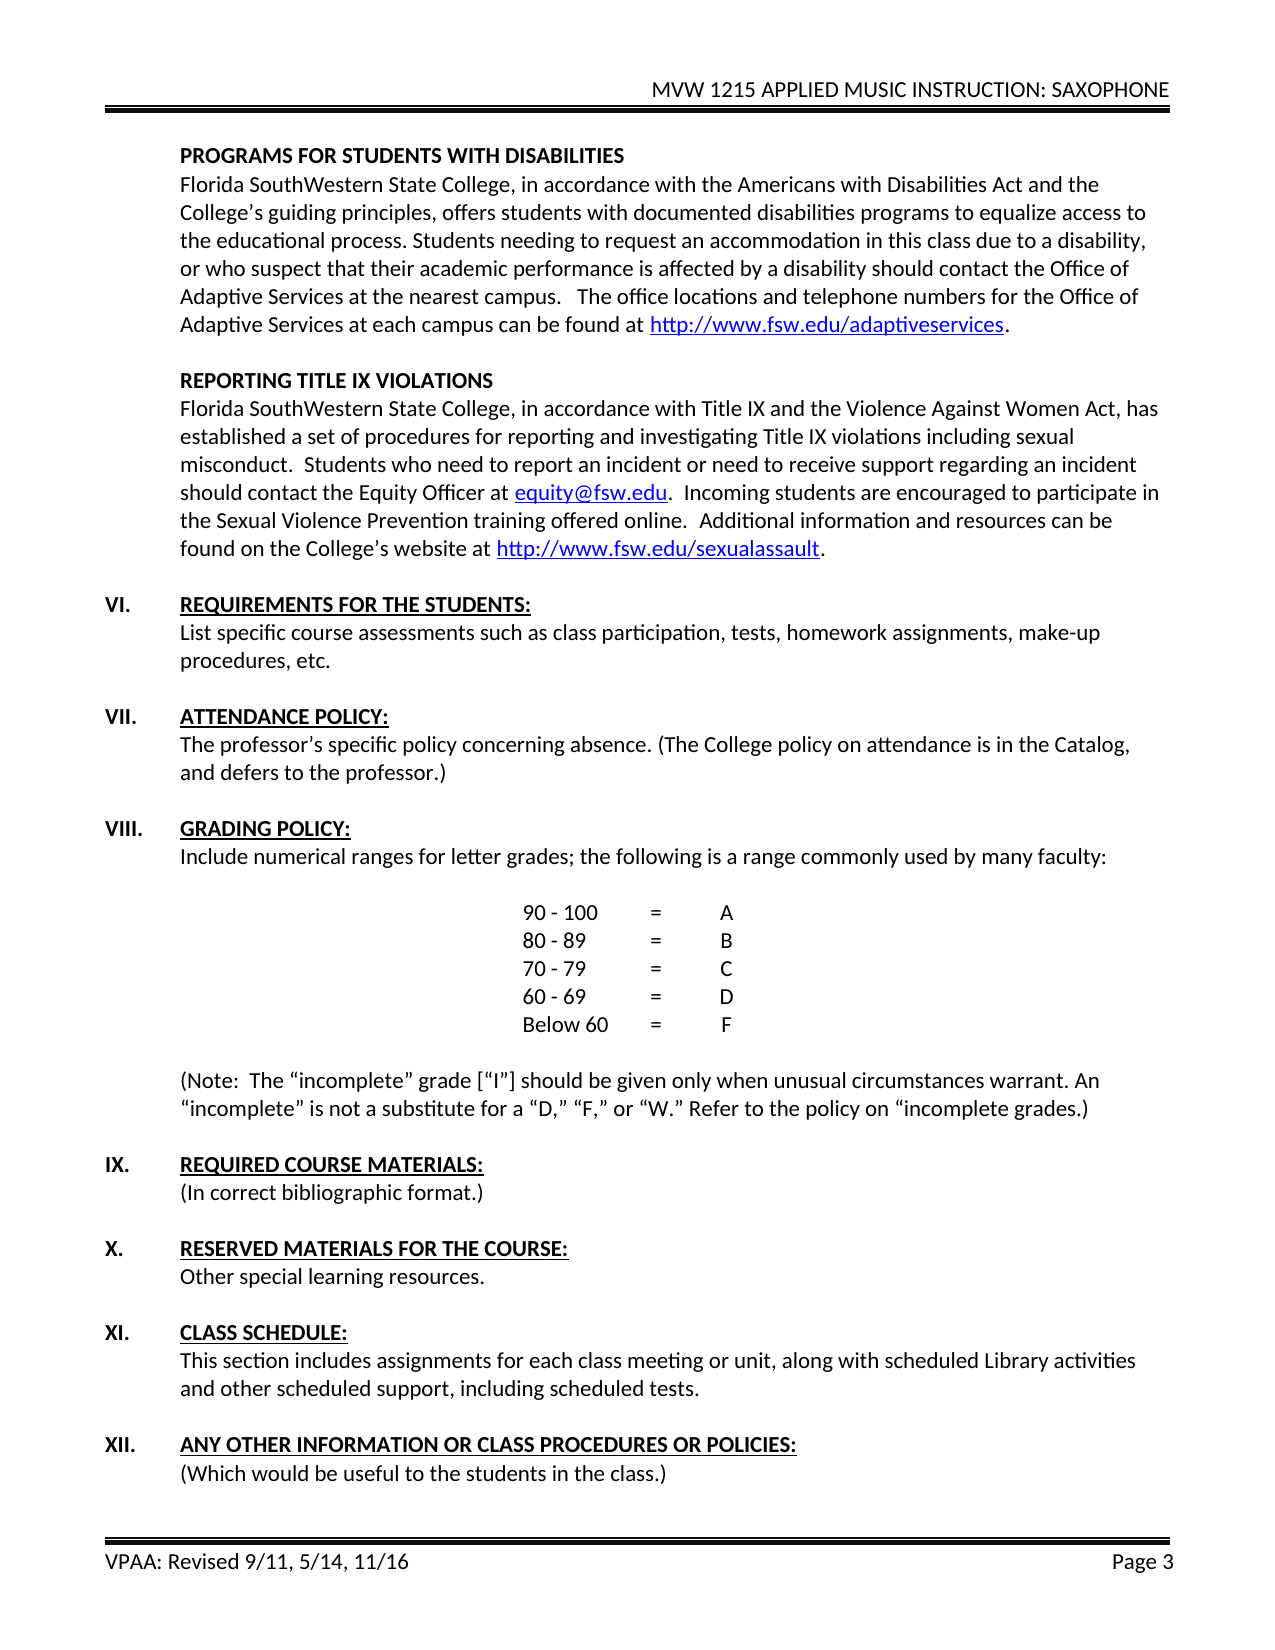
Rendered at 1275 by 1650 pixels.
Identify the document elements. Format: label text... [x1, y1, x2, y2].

list ANY OTHER INFORMATION OR CLASS PROCEDURES OR POLICIES: [105, 1431, 1170, 1459]
text The professor’s specific policy concerning absence. (The College policy on attendance is in the Catalog, and defers to the professor.) [180, 730, 1170, 786]
text (In correct bibliographic format.) [180, 1178, 1170, 1206]
list GRADING POLICY: [105, 814, 1170, 842]
text Florida SouthWestern State College, in accordance with the Americans with Disabilities Act and the College’s guiding principles, offers students with documented disabilities programs to equalize access to the educational process. Students needing to request an accommodation in this class due to a disability, or who suspect that their academic performance is affected by a disability should contact the Office of Adaptive Services at the nearest campus. The office locations and telephone numbers for the Office of Adaptive Services at each campus can be found at http://www.fsw.edu/adaptiveservices. [180, 170, 1170, 338]
table_header = [623, 898, 689, 926]
list RESERVED MATERIALS FOR THE COURSE: [105, 1234, 1170, 1262]
text (Note: The “incomplete” grade [“I”] should be given only when unusual circumstances warrant. An “incomplete” is not a substitute for a “D,” “F,” or “W.” Refer to the policy on “incomplete grades.) [180, 1066, 1170, 1122]
table_cell B [689, 926, 764, 954]
table_cell C [689, 954, 764, 982]
text REPORTING TITLE IX VIOLATIONS [180, 366, 1170, 394]
text This section includes assignments for each class meeting or unit, along with scheduled Library activities and other scheduled support, including scheduled tests. [180, 1347, 1170, 1403]
table_cell = [623, 926, 689, 954]
table_cell = [623, 1010, 689, 1038]
list CLASS SCHEDULE: [105, 1318, 1170, 1347]
text Include numerical ranges for letter grades; the following is a range commonly used by many faculty: [180, 842, 1170, 870]
list REQUIRED COURSE MATERIALS: [105, 1150, 1170, 1178]
table_cell = [623, 954, 689, 982]
table_cell 80 - 89 [511, 926, 623, 954]
list ATTENDANCE POLICY: [105, 702, 1170, 730]
text Programs for Students with Disabilities [180, 142, 1170, 170]
text Other special learning resources. [180, 1262, 1170, 1291]
list REQUIREMENTS FOR THE STUDENTS: [105, 590, 1170, 618]
table_cell 70 - 79 [511, 954, 623, 982]
table_cell D [689, 982, 764, 1010]
table_cell Below 60 [511, 1010, 623, 1038]
table_header A [689, 898, 764, 926]
text (Which would be useful to the students in the class.) [180, 1459, 1170, 1487]
table_cell F [689, 1010, 764, 1038]
table_cell 60 - 69 [511, 982, 623, 1010]
text List specific course assessments such as class participation, tests, homework assignments, make-up procedures, etc. [180, 618, 1170, 674]
table_header 90 - 100 [511, 898, 623, 926]
text Florida SouthWestern State College, in accordance with Title IX and the Violence Against Women Act, has established a set of procedures for reporting and investigating Title IX violations including sexual misconduct. Students who need to report an incident or need to receive support regarding an incident should contact the Equity Officer at equity@fsw.edu. Incoming students are encouraged to participate in the Sexual Violence Prevention training offered online. Additional information and resources can be found on the College’s website at http://www.fsw.edu/sexualassault. [180, 394, 1170, 562]
table_cell = [623, 982, 689, 1010]
